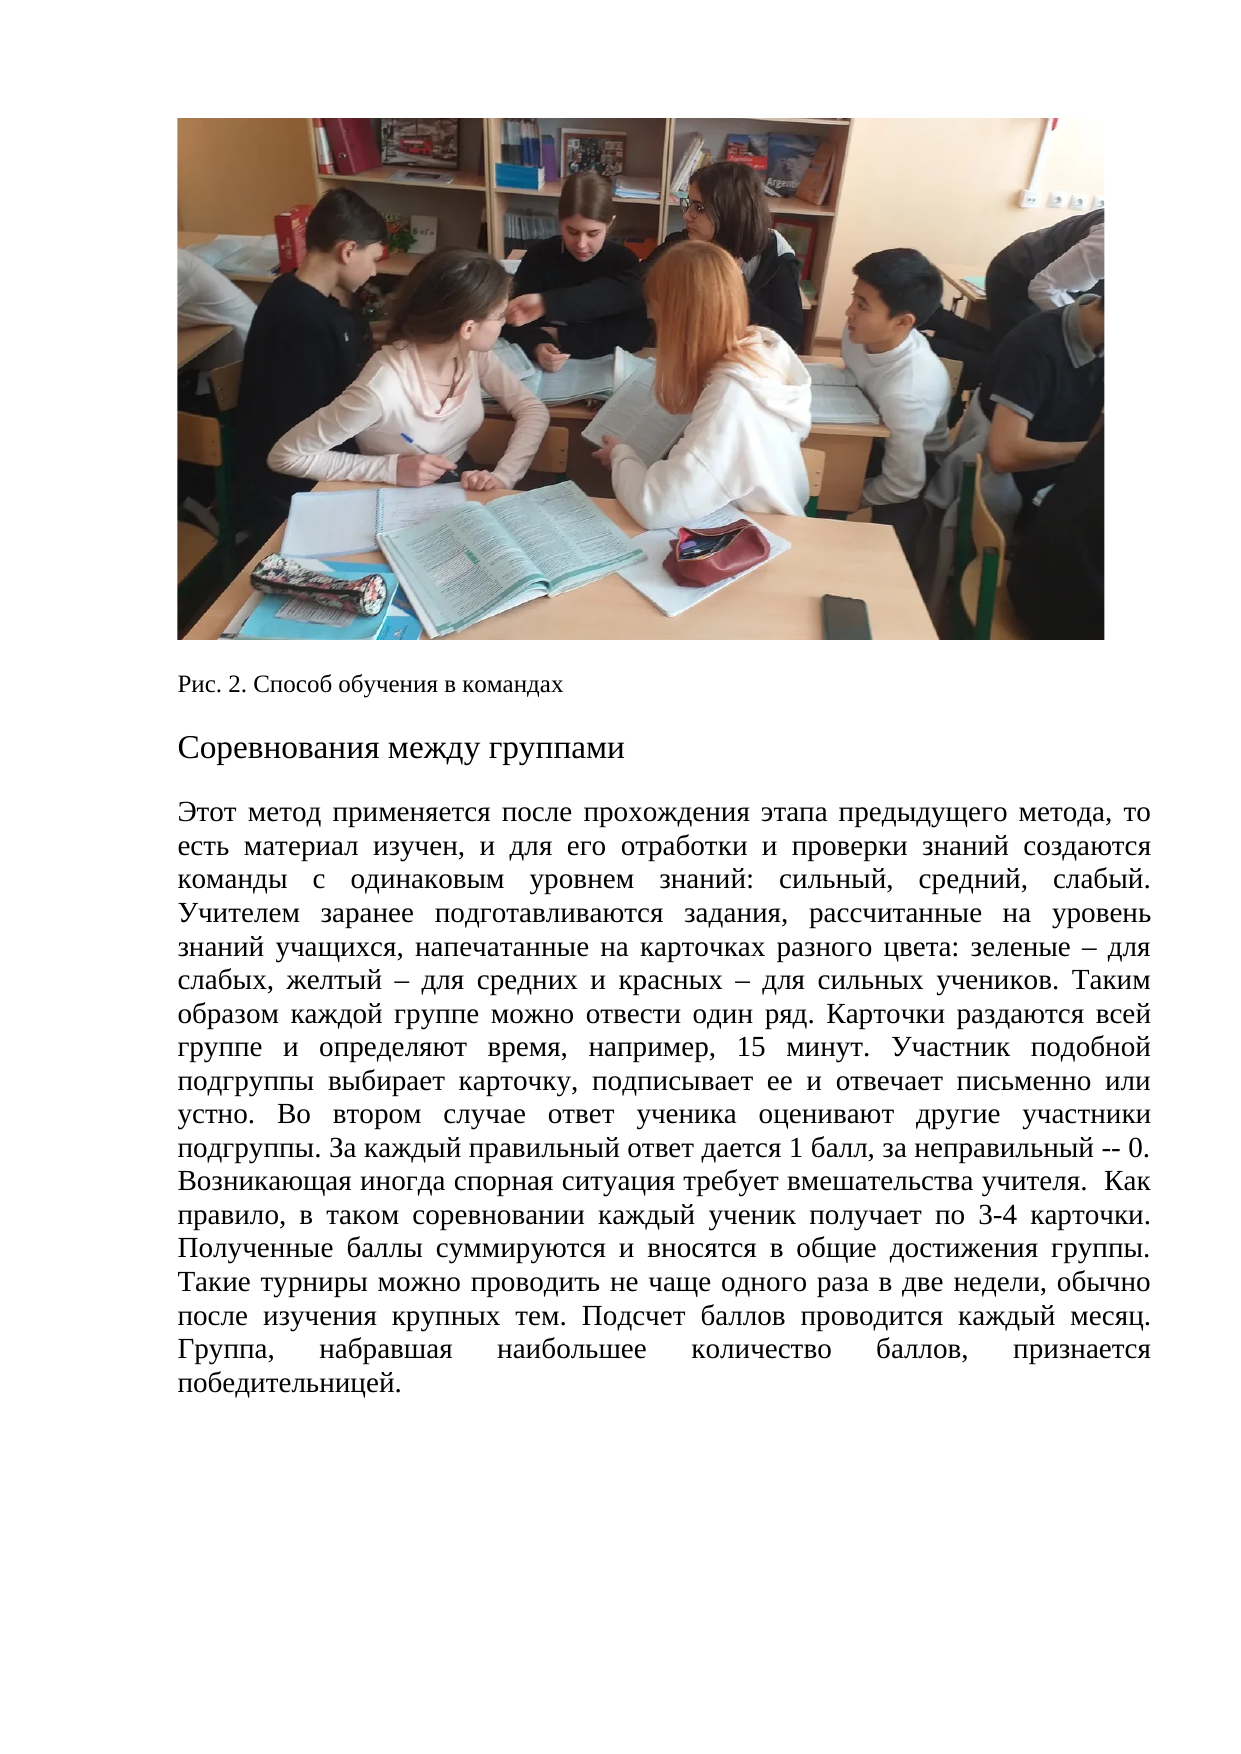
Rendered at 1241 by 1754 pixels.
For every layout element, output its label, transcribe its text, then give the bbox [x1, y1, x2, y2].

text Соревнования между группами [177, 727, 1152, 765]
picture [177, 118, 1105, 640]
text Рис. 2. Способ обучения в командах [177, 669, 1152, 698]
text Этот метод применяется после прохождения этапа предыдущего метода, то есть материал изучен, и для его отработки и проверки знаний создаются команды с одинаковым уровнем знаний: сильный, средний, слабый. Учителем заранее подготавливаются задания, рассчитанные на уровень знаний учащихся, напечатанные на карточках разного цвета: зеленые – для слабых, желтый – для средних и красных – для сильных учеников. Таким образом каждой группе можно отвести один ряд. Карточки раздаются всей группе и определяют время, например, 15 минут. Участник подобной подгруппы выбирает карточку, подписывает ее и отвечает письменно или устно. Во втором случае ответ ученика оценивают другие участники подгруппы. За каждый правильный ответ дается 1 балл, за неправильный -- 0. Возникающая иногда спорная ситуация требует вмешательства учителя. Как правило, в таком соревновании каждый ученик получает по 3-4 карточки. Полученные баллы суммируются и вносятся в общие достижения группы. Такие турниры можно проводить не чаще одного раза в две недели, обычно после изучения крупных тем. Подсчет баллов проводится каждый месяц. Группа, набравшая наибольшее количество баллов, признается победительницей. [177, 794, 1152, 1398]
